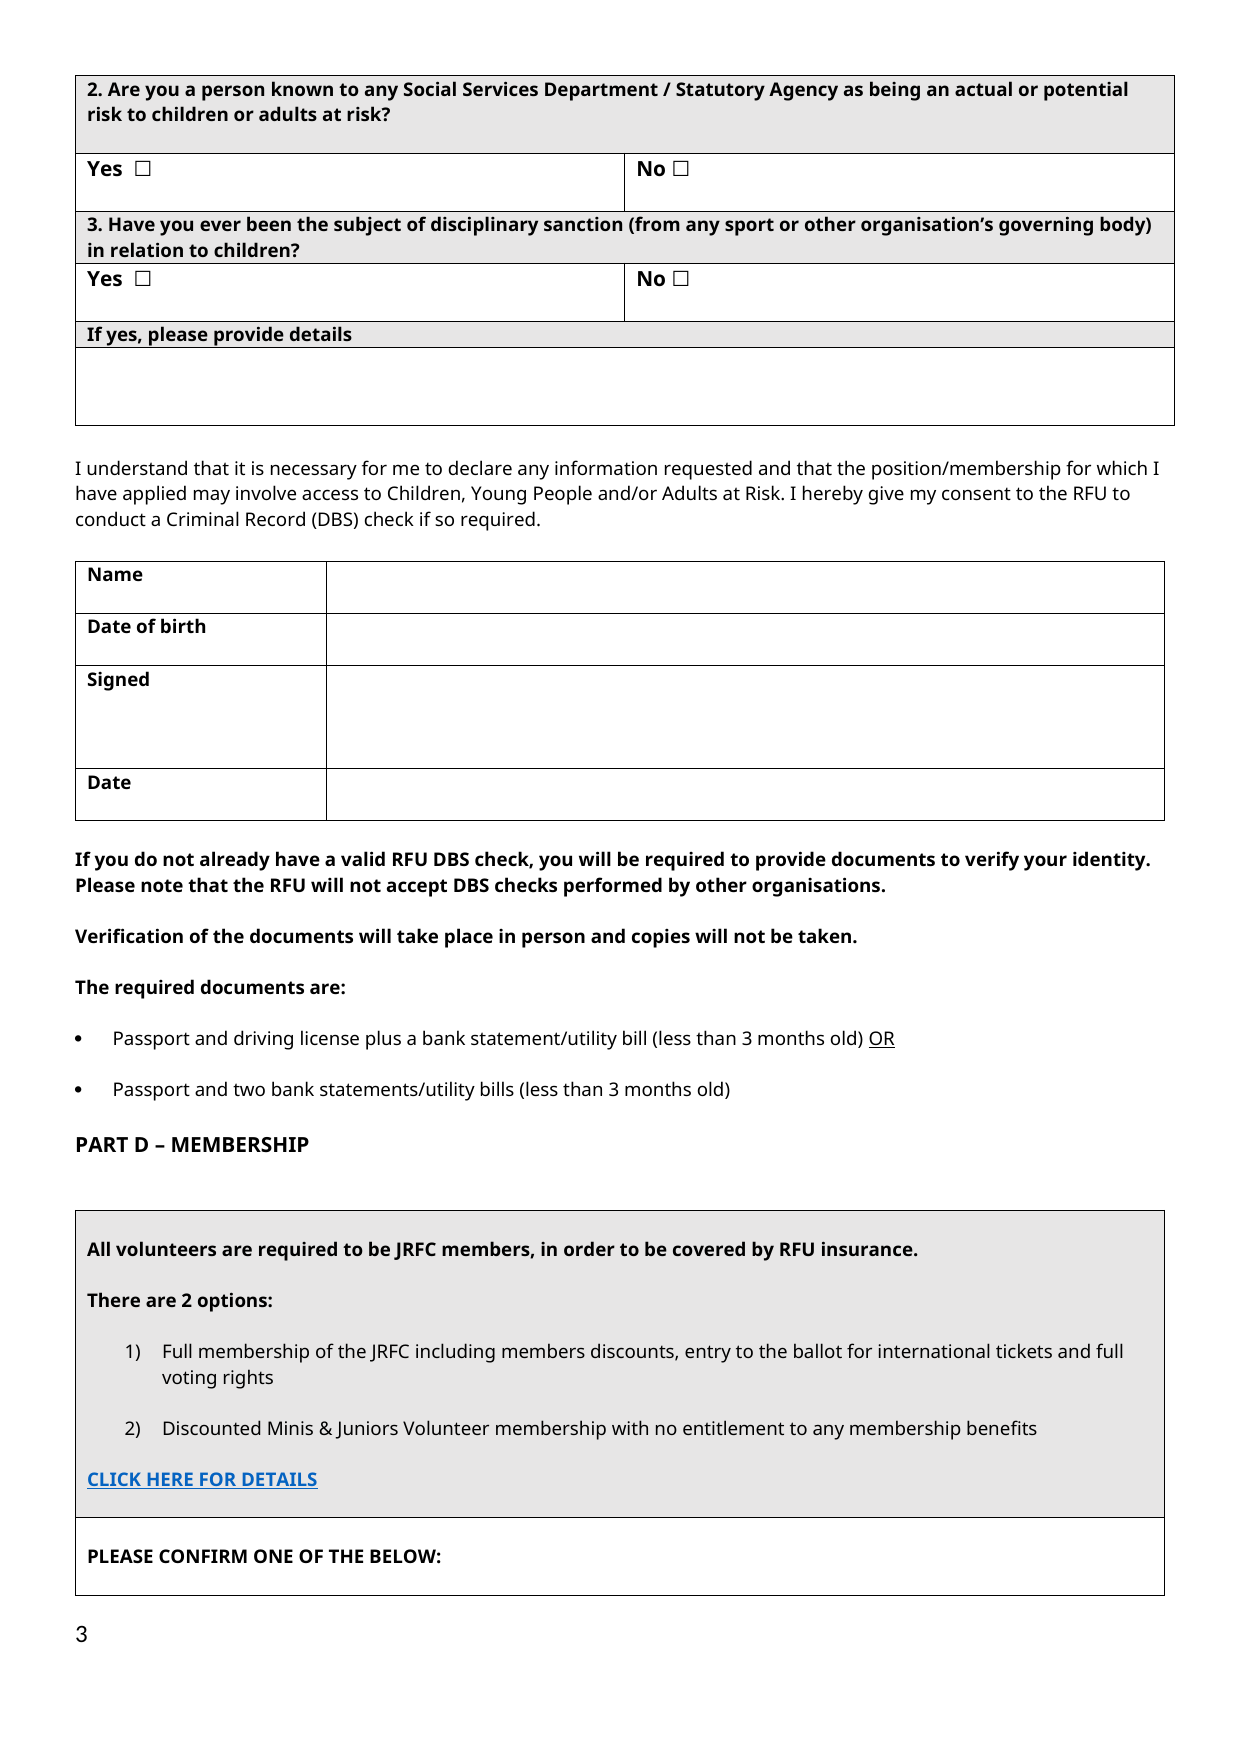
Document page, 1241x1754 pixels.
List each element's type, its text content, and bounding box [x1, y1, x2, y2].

table_cell Date of birth [76, 614, 326, 665]
text Verification of the documents will take place in person and copies will not be taken. [75, 923, 1165, 949]
text The required documents are: [75, 974, 1165, 1000]
text If you do not already have a valid RFU DBS check, you will be required to provide documents to verify your identity. Please note that the RFU will not accept DBS checks performed by other organisations. [75, 847, 1165, 898]
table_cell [76, 1518, 1164, 1595]
table_header All volunteers are required to be JRFC members, in order to be covered by RFU insurance. There are 2 options: Full membership of the JRFC including members discounts, entry to the ballot for international tickets and full voting rights Discounted Minis & Juniors Volunteer membership with no entitlement to any membership benefits CLICK HERE FOR DETAILS [76, 1211, 1164, 1517]
table_cell 3. Have you ever been the subject of disciplinary sanction (from any sport or other organisation’s governing body) in relation to children? [76, 212, 1174, 263]
table_header Name [76, 562, 326, 613]
text PART D – MEMBERSHIP [75, 1130, 1165, 1159]
table_cell Yes [76, 264, 624, 321]
table_cell No [625, 154, 1174, 211]
table_cell Signed [76, 666, 326, 768]
list Passport and driving license plus a bank statement/utility bill (less than 3 months old) OR [75, 1025, 1165, 1051]
table_cell If yes, please provide details [76, 322, 1174, 347]
table_cell Date [76, 769, 326, 820]
table_cell [327, 614, 1164, 665]
table_cell No [625, 264, 1174, 321]
table_cell [327, 666, 1164, 768]
table_cell [327, 769, 1164, 820]
table_cell Yes [76, 154, 624, 211]
table_cell [76, 348, 1174, 425]
table_header [327, 562, 1164, 613]
text I understand that it is necessary for me to declare any information requested and that the position/membership for which I have applied may involve access to Children, Young People and/or Adults at Risk. I hereby give my consent to the RFU to conduct a Criminal Record (DBS) check if so required. [75, 455, 1165, 532]
table_cell 2. Are you a person known to any Social Services Department / Statutory Agency as being an actual or potential risk to children or adults at risk? [76, 76, 1174, 153]
list Passport and two bank statements/utility bills (less than 3 months old) [75, 1076, 1165, 1102]
